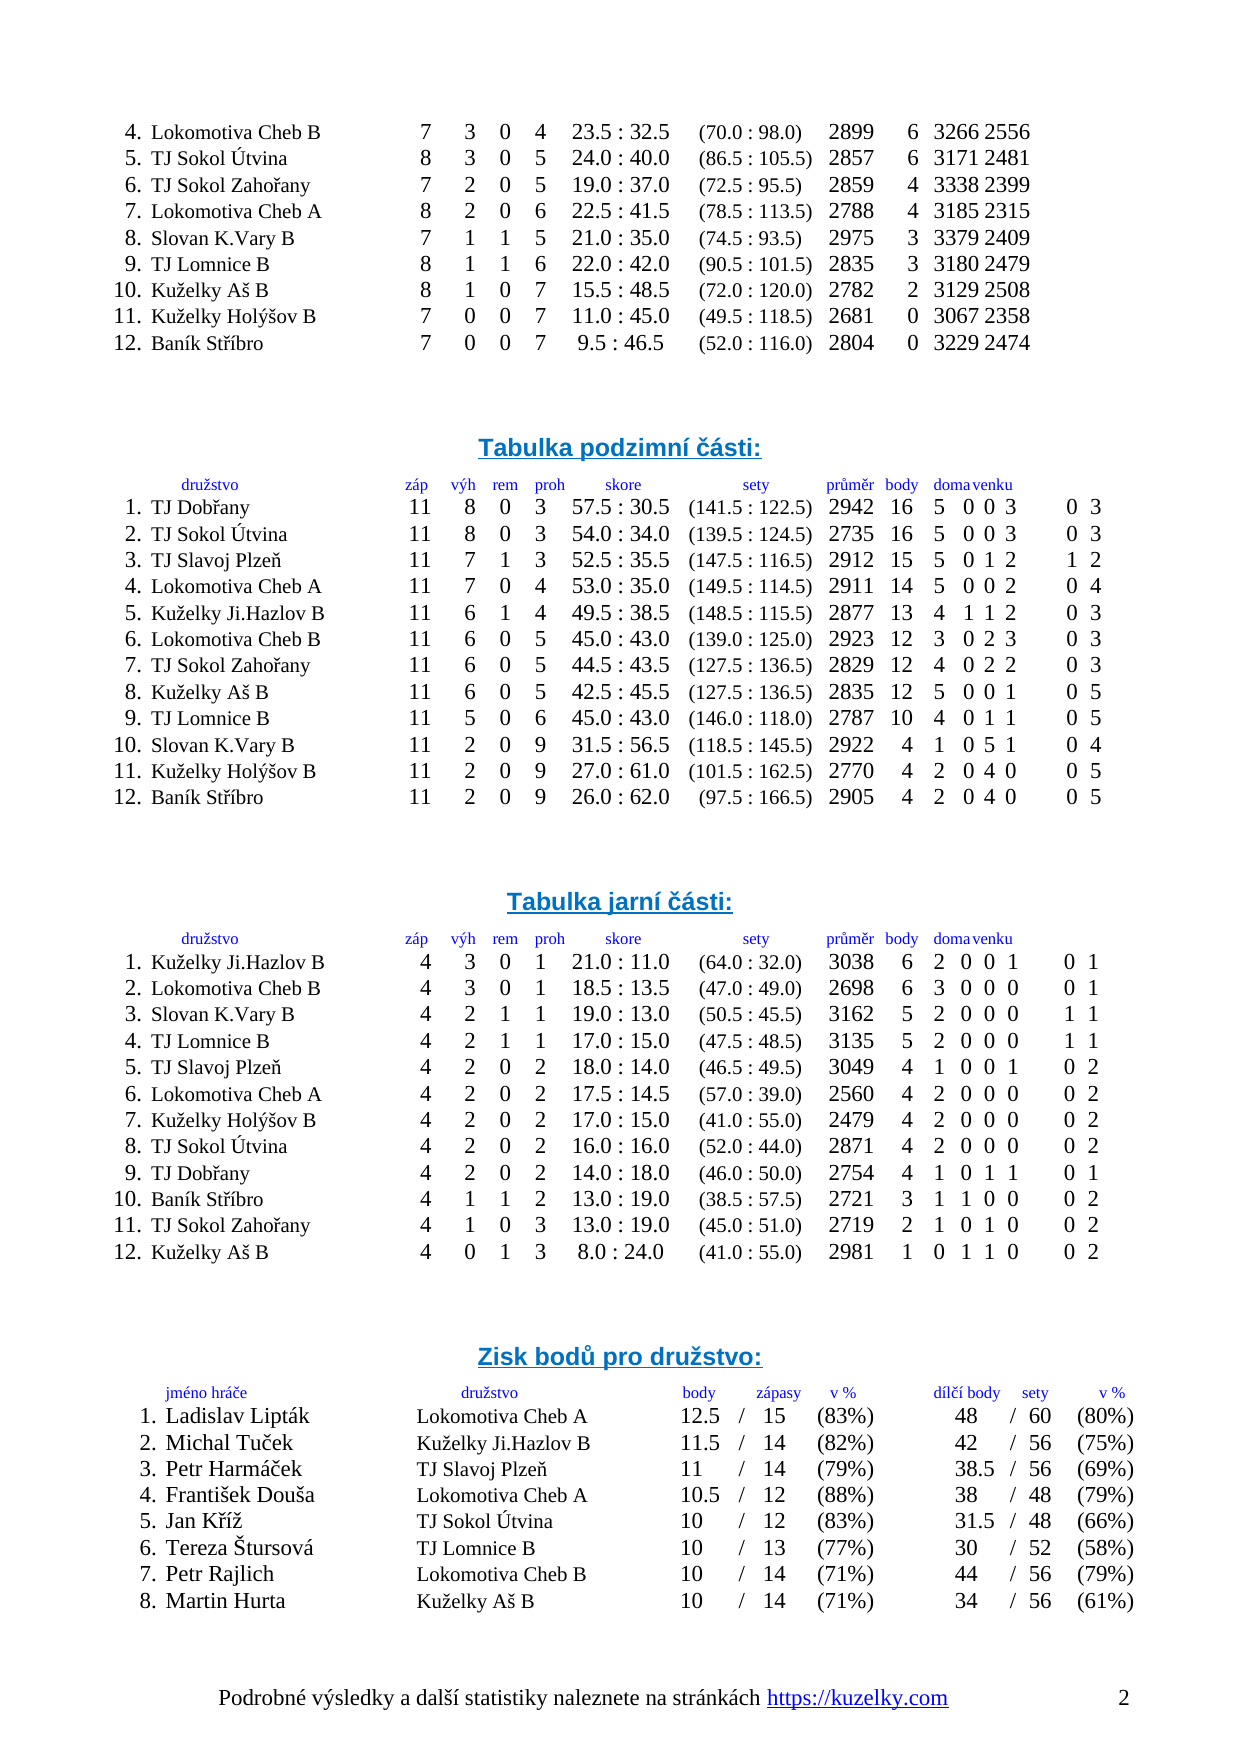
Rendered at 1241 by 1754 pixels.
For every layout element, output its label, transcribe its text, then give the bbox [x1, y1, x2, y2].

text 1. Kuželky Ji.Hazlov B 4 3 0 1 21.0 : 11.0 (64.0 : 32.0) 3038 6 2 0 0 1 0 1 [106, 948, 1134, 974]
text 10. Baník Stříbro 4 1 1 2 13.0 : 19.0 (38.5 : 57.5) 2721 3 1 1 0 0 0 2 [106, 1185, 1134, 1211]
text 4. František Douša Lokomotiva Cheb A 10.5 / 12 (88%) 38 / 48 (79%) [106, 1481, 1134, 1508]
text 11. Kuželky Holýšov B 7 0 0 7 11.0 : 45.0 (49.5 : 118.5) 2681 0 3067 2358 [106, 303, 1134, 329]
text 7. Lokomotiva Cheb A 8 2 0 6 22.5 : 41.5 (78.5 : 113.5) 2788 4 3185 2315 [106, 197, 1134, 223]
text 8. Kuželky Aš B 11 6 0 5 42.5 : 45.5 (127.5 : 136.5) 2835 12 5 0 0 1 0 5 [106, 678, 1134, 704]
text 3. Petr Harmáček TJ Slavoj Plzeň 11 / 14 (79%) 38.5 / 56 (69%) [106, 1455, 1134, 1481]
text 8. Slovan K.Vary B 7 1 1 5 21.0 : 35.0 (74.5 : 93.5) 2975 3 3379 2409 [106, 223, 1134, 250]
text jméno hráče družstvo body zápasy v % dílčí body sety v % [106, 1383, 1134, 1402]
text Tabulka jarní části: [94, 887, 1145, 916]
text 5. TJ Sokol Útvina 8 3 0 5 24.0 : 40.0 (86.5 : 105.5) 2857 6 3171 2481 [106, 144, 1134, 171]
text 2. Lokomotiva Cheb B 4 3 0 1 18.5 : 13.5 (47.0 : 49.0) 2698 6 3 0 0 0 0 1 [106, 974, 1134, 1001]
text 3. Slovan K.Vary B 4 2 1 1 19.0 : 13.0 (50.5 : 45.5) 3162 5 2 0 0 0 1 1 [106, 1001, 1134, 1027]
text 10. Kuželky Aš B 8 1 0 7 15.5 : 48.5 (72.0 : 120.0) 2782 2 3129 2508 [106, 276, 1134, 303]
text 12. Baník Stříbro 11 2 0 9 26.0 : 62.0 (97.5 : 166.5) 2905 4 2 0 4 0 0 5 [106, 783, 1134, 810]
text 4. TJ Lomnice B 4 2 1 1 17.0 : 15.0 (47.5 : 48.5) 3135 5 2 0 0 0 1 1 [106, 1027, 1134, 1053]
text 10. Slovan K.Vary B 11 2 0 9 31.5 : 56.5 (118.5 : 145.5) 2922 4 1 0 5 1 0 4 [106, 731, 1134, 757]
text 9. TJ Lomnice B 11 5 0 6 45.0 : 43.0 (146.0 : 118.0) 2787 10 4 0 1 1 0 5 [106, 704, 1134, 731]
text 1. Ladislav Lipták Lokomotiva Cheb A 12.5 / 15 (83%) 48 / 60 (80%) [106, 1402, 1134, 1428]
text družstvo záp výh rem proh skore sety průměr body doma venku [106, 929, 1134, 948]
text 12. Baník Stříbro 7 0 0 7 9.5 : 46.5 (52.0 : 116.0) 2804 0 3229 2474 [106, 329, 1134, 355]
text 5. TJ Slavoj Plzeň 4 2 0 2 18.0 : 14.0 (46.5 : 49.5) 3049 4 1 0 0 1 0 2 [106, 1053, 1134, 1079]
text 6. Lokomotiva Cheb A 4 2 0 2 17.5 : 14.5 (57.0 : 39.0) 2560 4 2 0 0 0 0 2 [106, 1079, 1134, 1106]
text 1. TJ Dobřany 11 8 0 3 57.5 : 30.5 (141.5 : 122.5) 2942 16 5 0 0 3 0 3 [106, 493, 1134, 520]
text 11. Kuželky Holýšov B 11 2 0 9 27.0 : 61.0 (101.5 : 162.5) 2770 4 2 0 4 0 0 5 [106, 757, 1134, 783]
text 6. TJ Sokol Zahořany 7 2 0 5 19.0 : 37.0 (72.5 : 95.5) 2859 4 3338 2399 [106, 171, 1134, 197]
text 8. TJ Sokol Útvina 4 2 0 2 16.0 : 16.0 (52.0 : 44.0) 2871 4 2 0 0 0 0 2 [106, 1132, 1134, 1159]
text 6. Lokomotiva Cheb B 11 6 0 5 45.0 : 43.0 (139.0 : 125.0) 2923 12 3 0 2 3 0 3 [106, 625, 1134, 652]
text 2. Michal Tuček Kuželky Ji.Hazlov B 11.5 / 14 (82%) 42 / 56 (75%) [106, 1428, 1134, 1455]
text 8. Martin Hurta Kuželky Aš B 10 / 14 (71%) 34 / 56 (61%) [106, 1587, 1134, 1613]
text 9. TJ Dobřany 4 2 0 2 14.0 : 18.0 (46.0 : 50.0) 2754 4 1 0 1 1 0 1 [106, 1159, 1134, 1185]
text 5. Kuželky Ji.Hazlov B 11 6 1 4 49.5 : 38.5 (148.5 : 115.5) 2877 13 4 1 1 2 0 3 [106, 599, 1134, 625]
text 6. Tereza Štursová TJ Lomnice B 10 / 13 (77%) 30 / 52 (58%) [106, 1534, 1134, 1560]
text 5. Jan Kříž TJ Sokol Útvina 10 / 12 (83%) 31.5 / 48 (66%) [106, 1508, 1134, 1534]
text 4. Lokomotiva Cheb A 11 7 0 4 53.0 : 35.0 (149.5 : 114.5) 2911 14 5 0 0 2 0 4 [106, 572, 1134, 599]
text družstvo záp výh rem proh skore sety průměr body doma venku [106, 474, 1134, 493]
text Zisk bodů pro družstvo: [94, 1342, 1145, 1371]
text 4. Lokomotiva Cheb B 7 3 0 4 23.5 : 32.5 (70.0 : 98.0) 2899 6 3266 2556 [106, 118, 1134, 144]
text Tabulka podzimní části: [94, 433, 1145, 462]
text 3. TJ Slavoj Plzeň 11 7 1 3 52.5 : 35.5 (147.5 : 116.5) 2912 15 5 0 1 2 1 2 [106, 546, 1134, 572]
text 7. TJ Sokol Zahořany 11 6 0 5 44.5 : 43.5 (127.5 : 136.5) 2829 12 4 0 2 2 0 3 [106, 652, 1134, 678]
text 7. Kuželky Holýšov B 4 2 0 2 17.0 : 15.0 (41.0 : 55.0) 2479 4 2 0 0 0 0 2 [106, 1106, 1134, 1132]
text 2. TJ Sokol Útvina 11 8 0 3 54.0 : 34.0 (139.5 : 124.5) 2735 16 5 0 0 3 0 3 [106, 520, 1134, 546]
text 7. Petr Rajlich Lokomotiva Cheb B 10 / 14 (71%) 44 / 56 (79%) [106, 1560, 1134, 1587]
text 12. Kuželky Aš B 4 0 1 3 8.0 : 24.0 (41.0 : 55.0) 2981 1 0 1 1 0 0 2 [106, 1238, 1134, 1264]
text 9. TJ Lomnice B 8 1 1 6 22.0 : 42.0 (90.5 : 101.5) 2835 3 3180 2479 [106, 250, 1134, 276]
text 11. TJ Sokol Zahořany 4 1 0 3 13.0 : 19.0 (45.0 : 51.0) 2719 2 1 0 1 0 0 2 [106, 1211, 1134, 1238]
